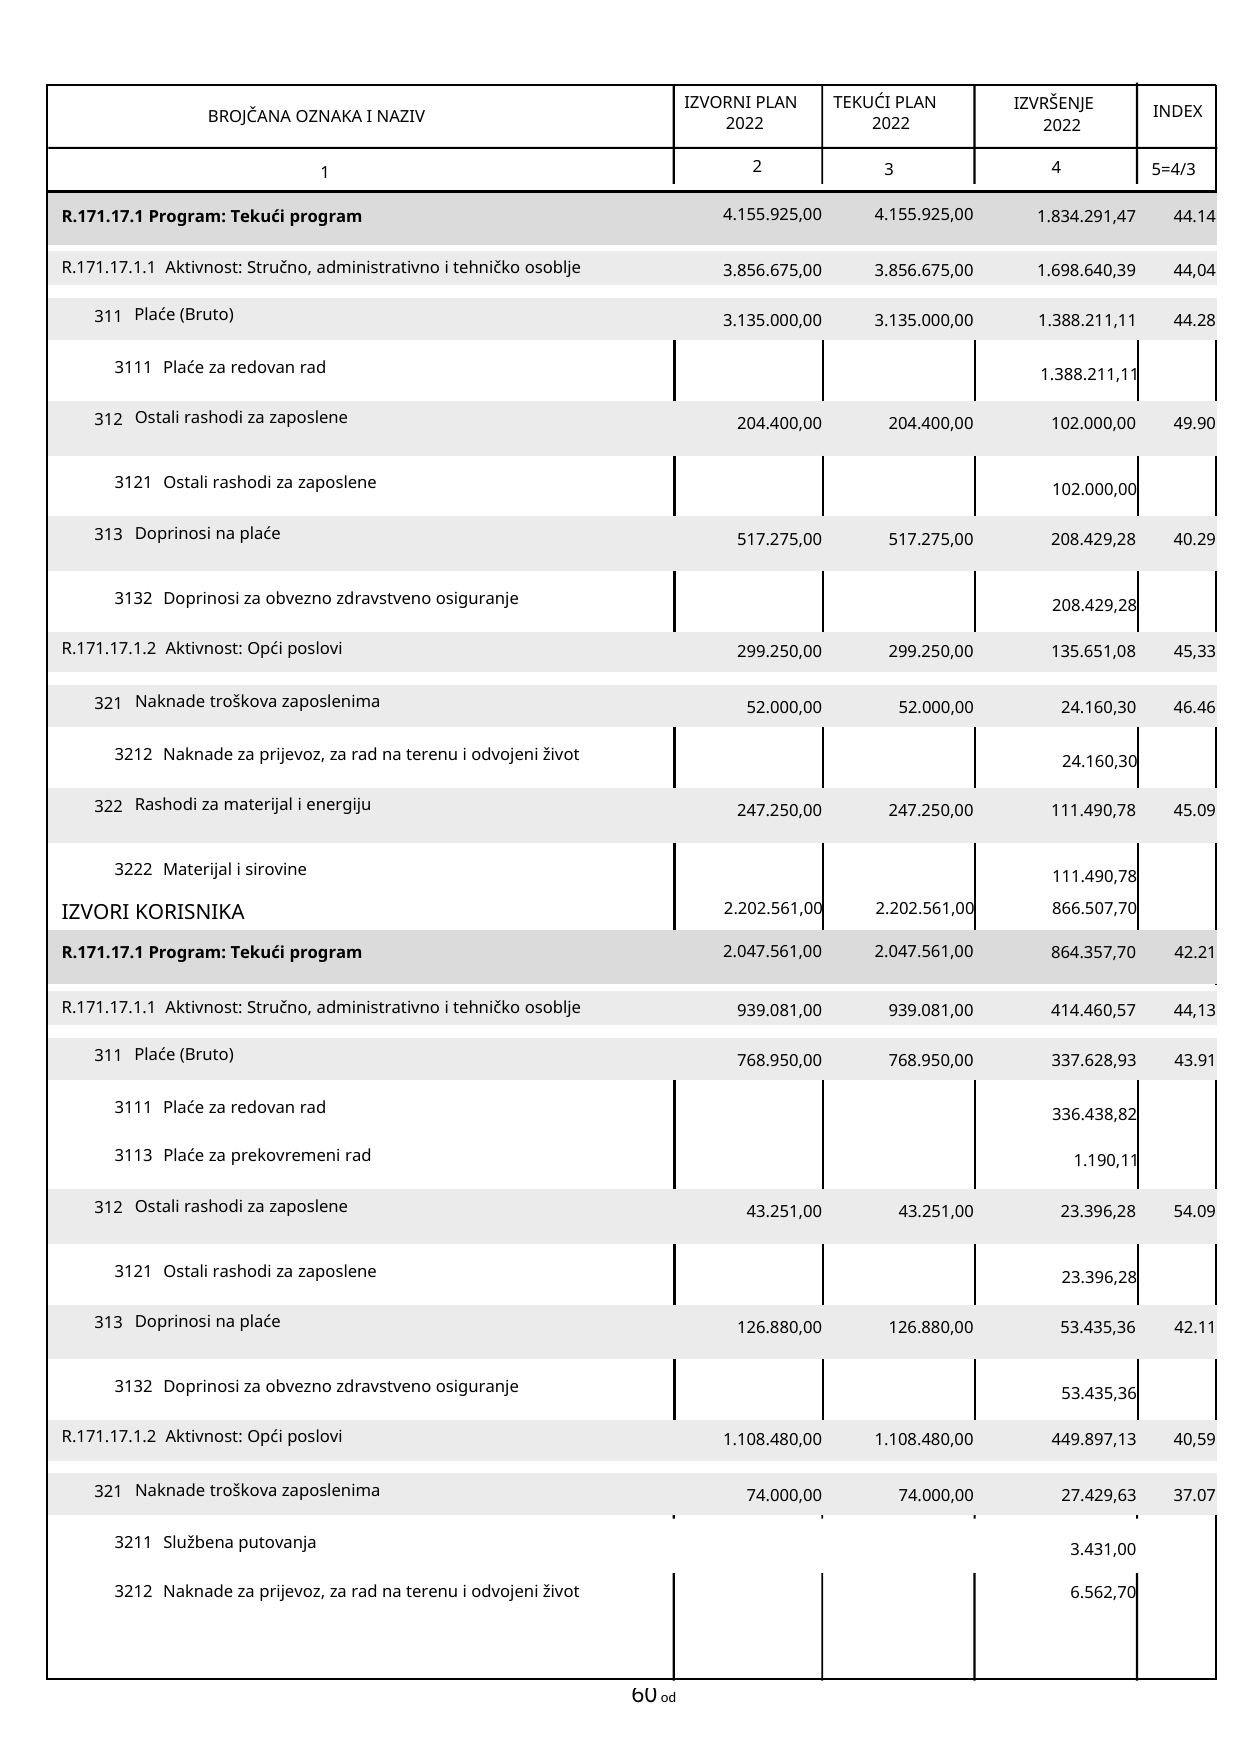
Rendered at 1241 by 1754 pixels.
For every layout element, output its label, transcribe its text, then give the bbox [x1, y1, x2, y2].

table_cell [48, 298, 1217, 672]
text TEKUĆI PLAN [833, 91, 946, 113]
text INDEX [1153, 100, 1232, 123]
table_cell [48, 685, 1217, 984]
text 1 [320, 161, 1232, 184]
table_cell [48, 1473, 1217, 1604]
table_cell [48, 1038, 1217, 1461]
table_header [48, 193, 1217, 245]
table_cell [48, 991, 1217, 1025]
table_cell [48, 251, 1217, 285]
text IZVRŠENJE [1013, 92, 1108, 115]
text BROJČANA OZNAKA I NAZIV [208, 105, 452, 127]
text IZVORNI PLAN [684, 91, 808, 113]
